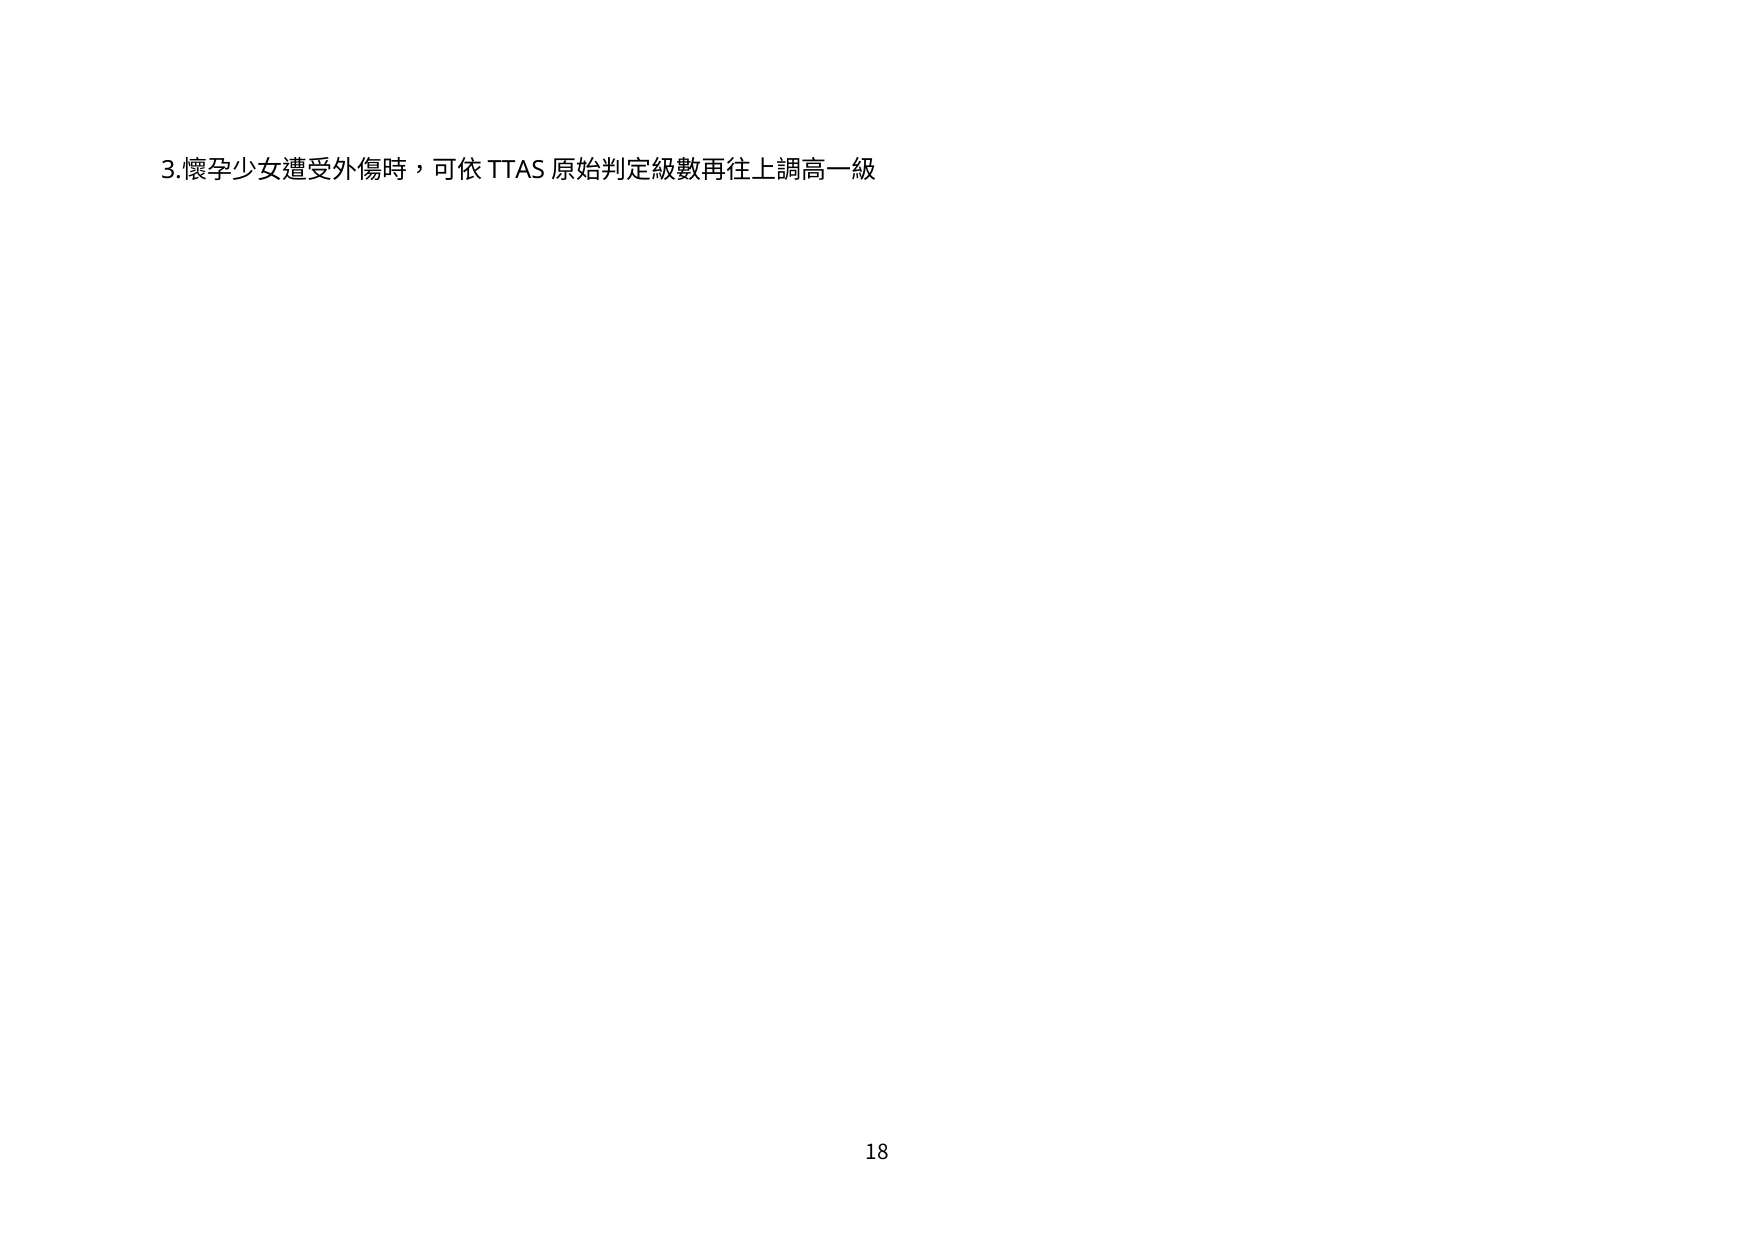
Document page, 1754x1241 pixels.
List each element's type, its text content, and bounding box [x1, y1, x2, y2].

text 3.懷孕少女遭受外傷時，可依 TTAS 原始判定級數再往上調高一級 [161, 147, 1606, 189]
